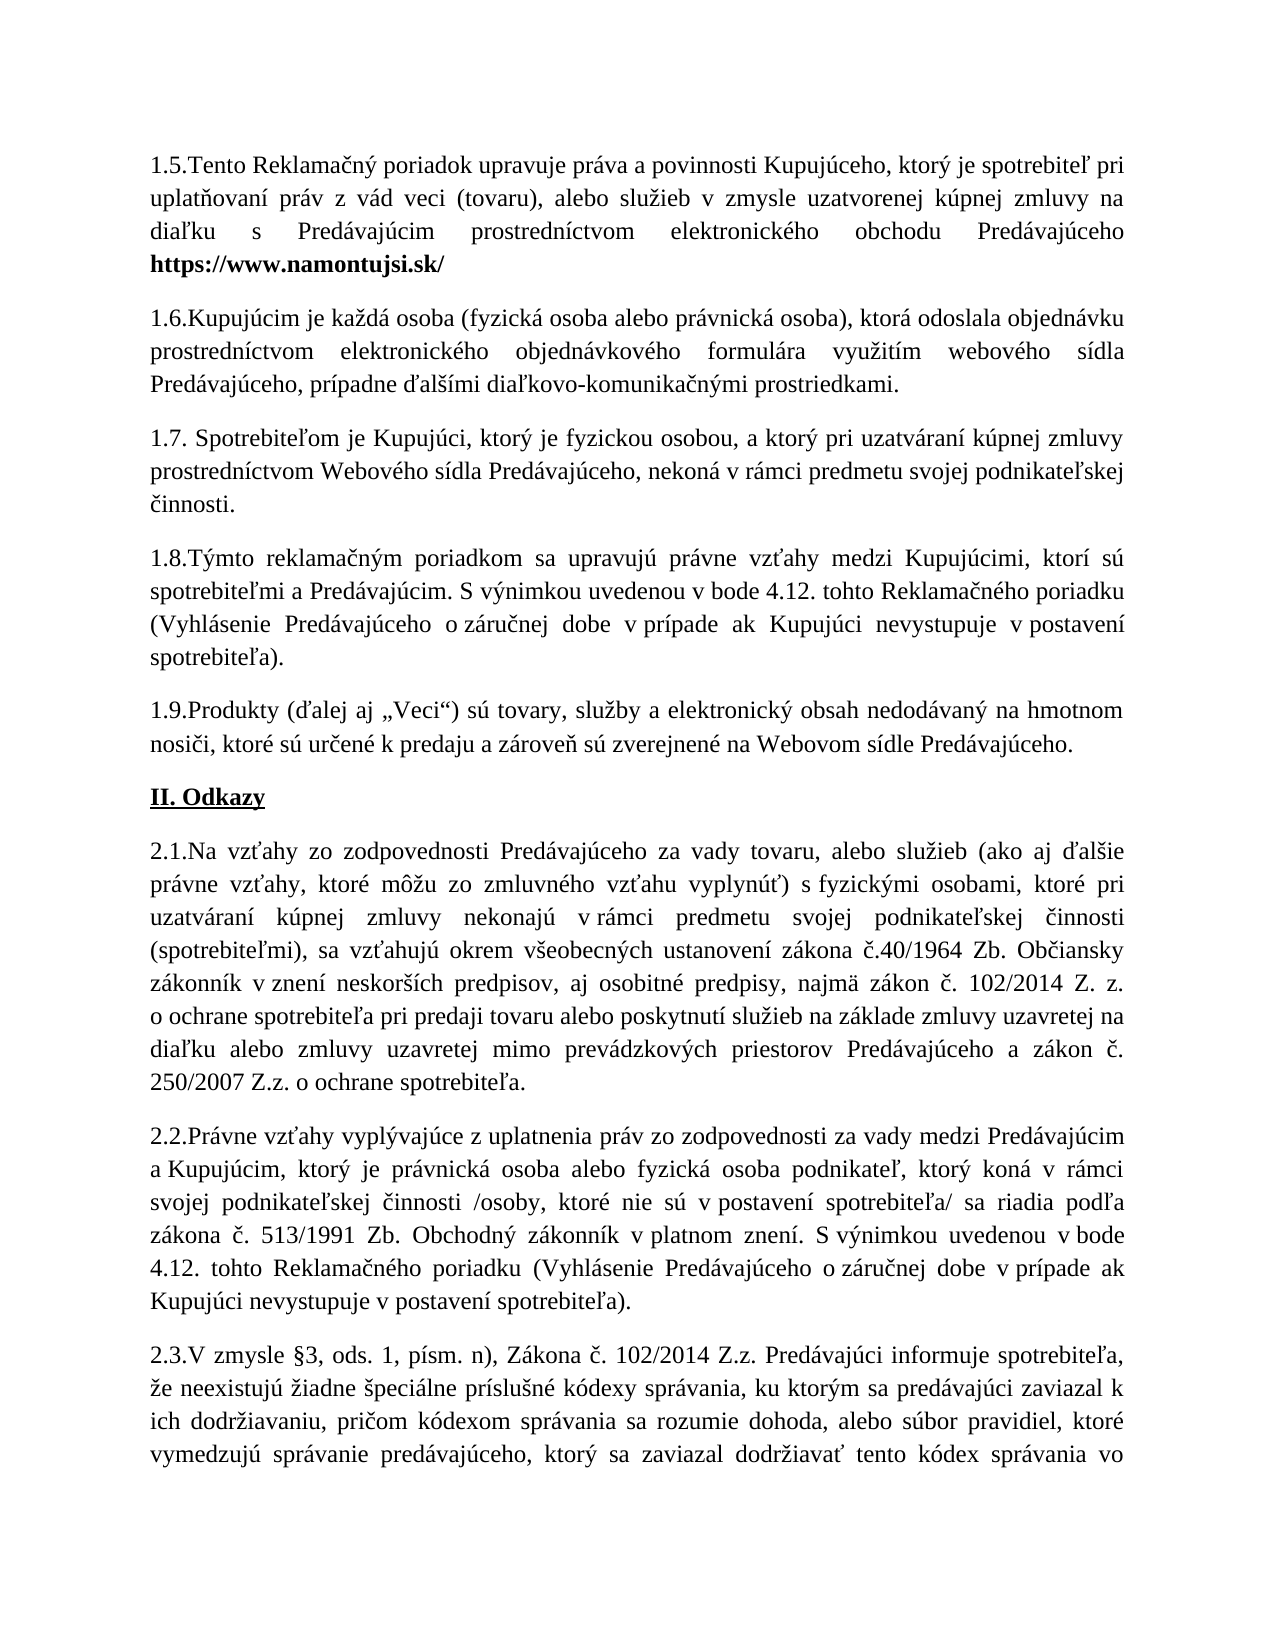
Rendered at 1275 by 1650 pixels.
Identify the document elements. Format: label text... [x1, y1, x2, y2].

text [150, 1340, 1125, 1468]
text 1.9.Produkty (ďalej aj „Veci“) sú tovary, služby a elektronický obsah nedodávaný na hmotnom nosiči, ktoré sú určené k predaju a zároveň sú zverejnené na Webovom sídle Predávajúceho. [150, 696, 1125, 757]
text 2.1.Na vzťahy zo zodpovednosti Predávajúceho za vady tovaru, alebo služieb (ako aj ďalšie právne vzťahy, ktoré môžu zo zmluvného vzťahu vyplynúť) s fyzickými osobami, ktoré pri uzatváraní kúpnej zmluvy nekonajú v rámci predmetu svojej podnikateľskej činnosti (spotrebiteľmi), sa vzťahujú okrem všeobecných ustanovení zákona č.40/1964 Zb. Občiansky zákonník v znení neskorších predpisov, aj osobitné predpisy, najmä zákon č. 102/2014 Z. z. o ochrane spotrebiteľa pri predaji tovaru alebo poskytnutí služieb na základe zmluvy uzavretej na diaľku alebo zmluvy uzavretej mimo prevádzkových priestorov Predávajúceho a zákon č. 250/2007 Z.z. o ochrane spotrebiteľa. [150, 836, 1125, 1096]
text 1.7. Spotrebiteľom je Kupujúci, ktorý je fyzickou osobou, a ktorý pri uzatváraní kúpnej zmluvy prostredníctvom Webového sídla Predávajúceho, nekoná v rámci predmetu svojej podnikateľskej činnosti. [150, 423, 1125, 518]
text 1.6.Kupujúcim je každá osoba (fyzická osoba alebo právnická osoba), ktorá odoslala objednávku prostredníctvom elektronického objednávkového formulára využitím webového sídla Predávajúceho, prípadne ďalšími diaľkovo-komunikačnými prostriedkami. [150, 303, 1125, 398]
text II. Odkazy [150, 782, 1125, 811]
text 1.5.Tento Reklamačný poriadok upravuje práva a povinnosti Kupujúceho, ktorý je spotrebiteľ pri uplatňovaní práv z vád veci (tovaru), alebo služieb v zmysle uzatvorenej kúpnej zmluvy na diaľku s Predávajúcim prostredníctvom elektronického obchodu Predávajúceho https://www.namontujsi.sk/ [150, 150, 1125, 278]
text 2.2.Právne vzťahy vyplývajúce z uplatnenia práv zo zodpovednosti za vady medzi Predávajúcim a Kupujúcim, ktorý je právnická osoba alebo fyzická osoba podnikateľ, ktorý koná v rámci svojej podnikateľskej činnosti /osoby, ktoré nie sú v postavení spotrebiteľa/ sa riadia podľa zákona č. 513/1991 Zb. Obchodný zákonník v platnom znení. S výnimkou uvedenou v bode 4.12. tohto Reklamačného poriadku (Vyhlásenie Predávajúceho o záručnej dobe v prípade ak Kupujúci nevystupuje v postavení spotrebiteľa). [150, 1121, 1125, 1315]
text 1.8.Týmto reklamačným poriadkom sa upravujú právne vzťahy medzi Kupujúcimi, ktorí sú spotrebiteľmi a Predávajúcim. S výnimkou uvedenou v bode 4.12. tohto Reklamačného poriadku (Vyhlásenie Predávajúceho o záručnej dobe v prípade ak Kupujúci nevystupuje v postavení spotrebiteľa). [150, 543, 1125, 671]
